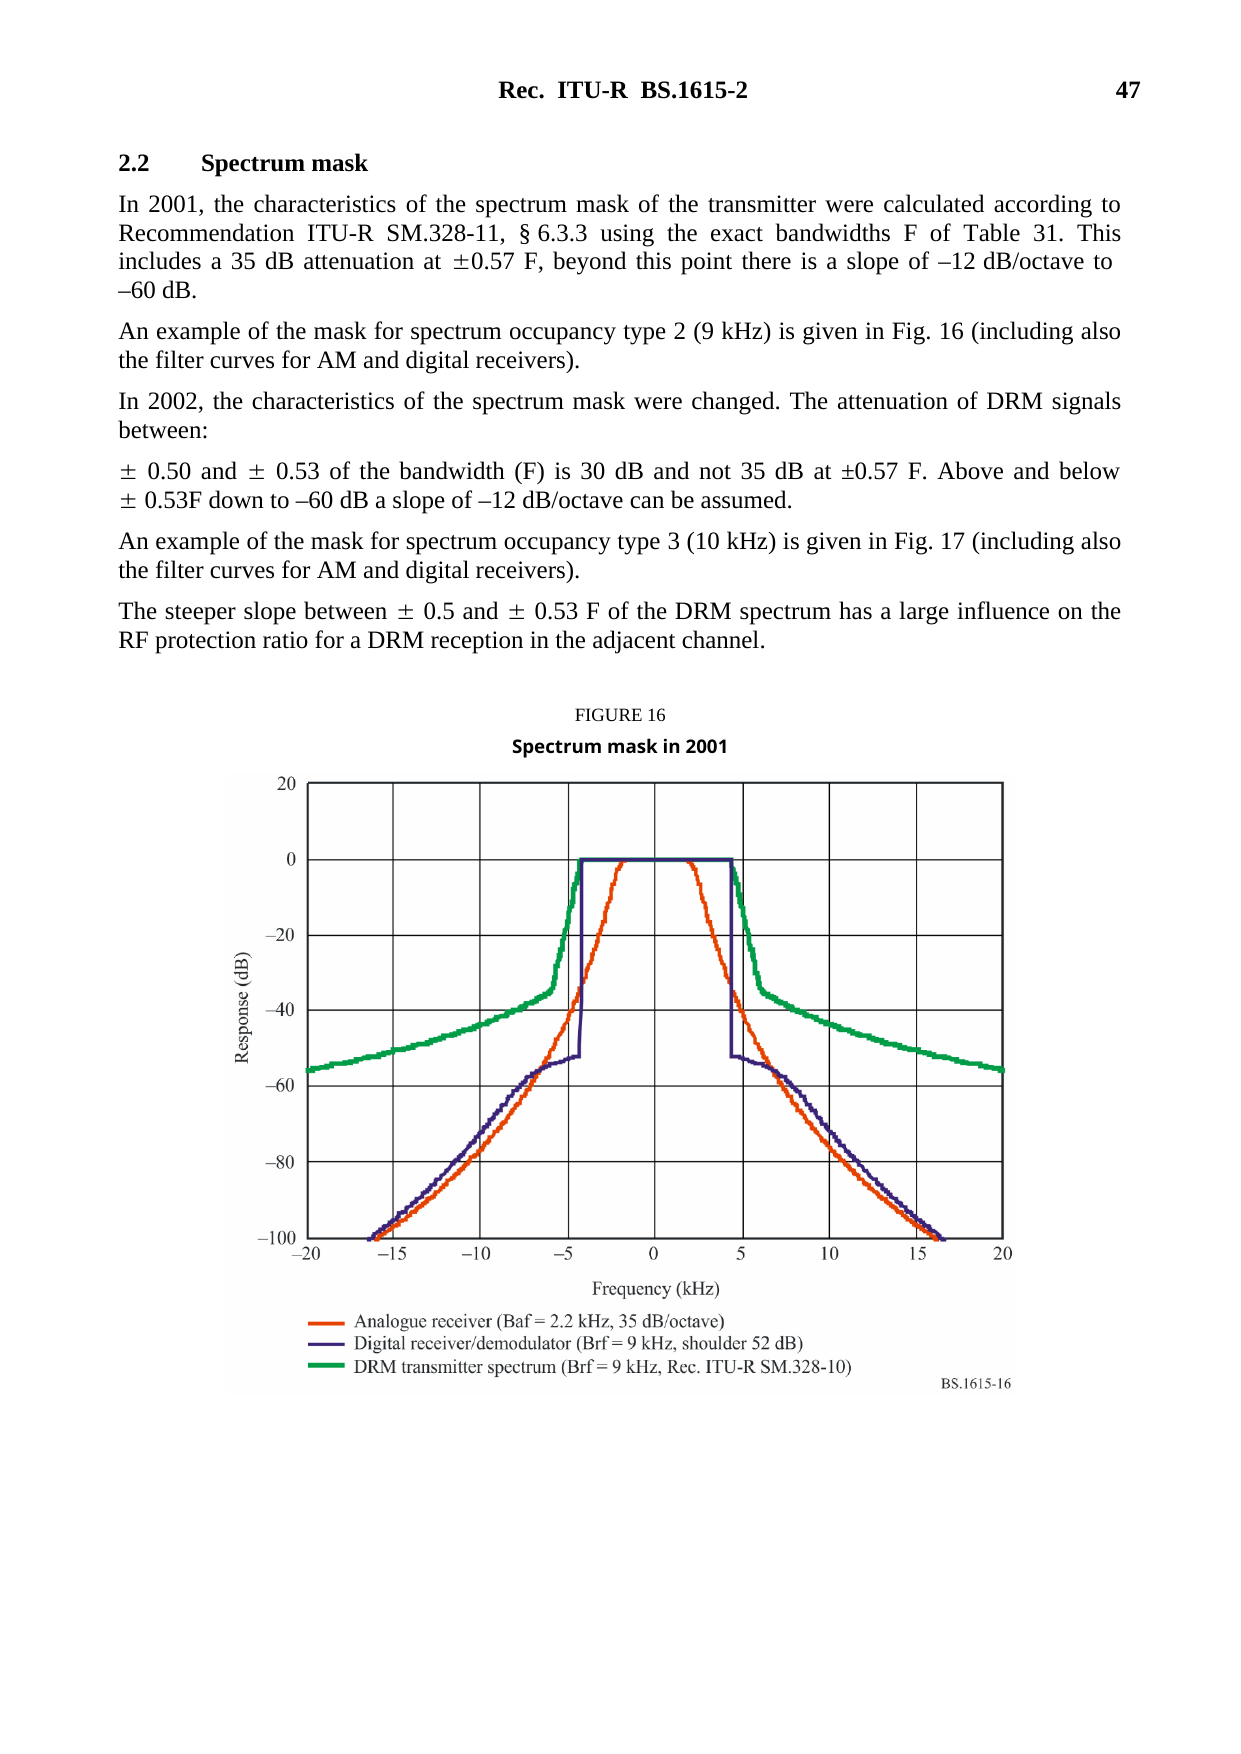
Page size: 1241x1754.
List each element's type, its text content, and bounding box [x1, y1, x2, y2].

text In 2001, the characteristics of the spectrum mask of the transmitter were calculated according to Recommendation ITU-R SM.328-11, § 6.3.3 using the exact bandwidths F of Table 31. This includes a 35 dB attenuation at 0.57 F, beyond this point there is a slope of –12 dB/octave to –60 dB. [118, 189, 1122, 304]
picture [223, 771, 1017, 1397]
text An example of the mask for spectrum occupancy type 2 (9 kHz) is given in Fig. 16 (including also the filter curves for AM and digital receivers). [118, 316, 1122, 374]
title Spectrum mask in 2001 [118, 734, 1122, 759]
text An example of the mask for spectrum occupancy type 3 (10 kHz) is given in Fig. 17 (including also the filter curves for AM and digital receivers). [118, 526, 1122, 584]
text Figure 16 [118, 704, 1122, 726]
text In 2002, the characteristics of the spectrum mask were changed. The attenuation of DRM signals between: [118, 386, 1122, 444]
text The steeper slope between 0.5 and of the DRM spectrum has a large influence on the RF protection ratio for a DRM reception in the adjacent channel. [118, 596, 1122, 654]
text 0.50 and 0.53 of the bandwidth (F) is 30 dB and not 35 dB at ±0.57 F. Above and below 0.53F down to –60 dB a slope of –12 dB/octave can be assumed. [118, 456, 1122, 514]
subtitle 2.2 Spectrum mask [118, 148, 1122, 176]
